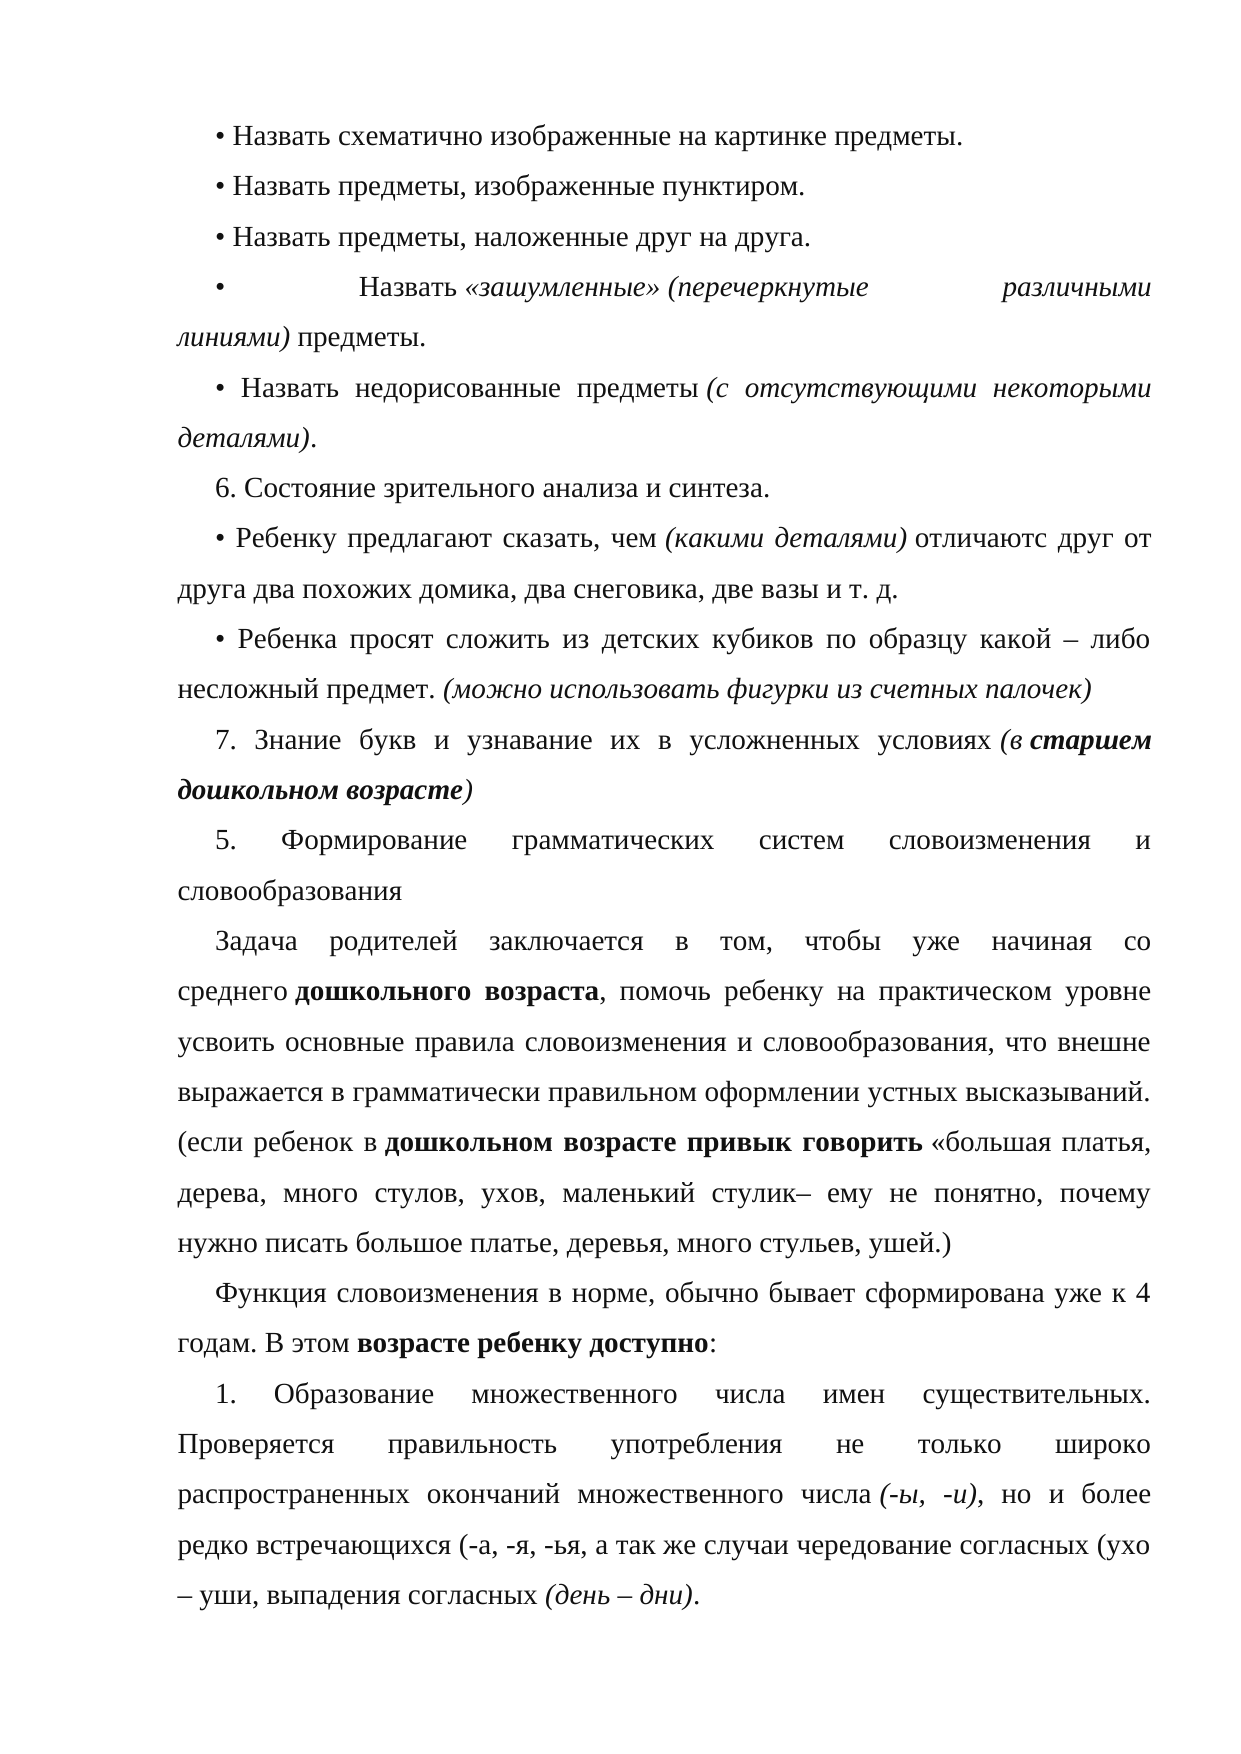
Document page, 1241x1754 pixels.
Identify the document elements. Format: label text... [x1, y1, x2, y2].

text 6. Состояние зрительного анализа и синтеза. [177, 470, 1152, 504]
text Задача родителей заключается в том, чтобы уже начиная со среднего дошкольного возраста, помочь ребенку на практическом уровне усвоить основные правила словоизменения и словообразования, что внешне выражается в грамматически правильном оформлении устных высказываний. (если ребенок в дошкольном возрасте привык говорить «большая платья, дерева, много стулов, ухов, маленький стулик– ему не понятно, почему нужно писать большое платье, деревья, много стульев, ушей.) [177, 923, 1152, 1258]
text • Ребенка просят сложить из детских кубиков по образцу какой – либо несложный предмет. (можно использовать фигурки из счетных палочек) [177, 621, 1152, 705]
text • Назвать «зашумленные» (перечеркнутые различными линиями) предметы. [177, 269, 1152, 353]
text 5. Формирование грамматических систем словоизменения и словообразования [177, 822, 1152, 906]
text • Ребенку предлагают сказать, чем (какими деталями) отличаютс друг от друга два похожих домика, два снеговика, две вазы и т. д. [177, 521, 1152, 604]
text • Назвать недорисованные предметы (с отсутствующими некоторыми деталями). [177, 370, 1152, 453]
text Функция словоизменения в норме, обычно бывает сформирована уже к 4 годам. В этом возрасте ребенку доступно: [177, 1275, 1152, 1359]
text • Назвать предметы, изображенные пунктиром. [177, 168, 1152, 202]
text • Назвать схематично изображенные на картинке предметы. [177, 118, 1152, 152]
text 1. Образование множественного числа имен существительных. Проверяется правильность употребления не только широко распространенных окончаний множественного числа (-ы, -и), но и более редко встречающихся (-а, -я, -ья, а так же случаи чередование согласных (ухо – уши, выпадения согласных (день – дни). [177, 1376, 1152, 1611]
text 7. Знание букв и узнавание их в усложненных условиях (в старшем дошкольном возрасте) [177, 722, 1152, 806]
text • Назвать предметы, наложенные друг на друга. [177, 219, 1152, 252]
